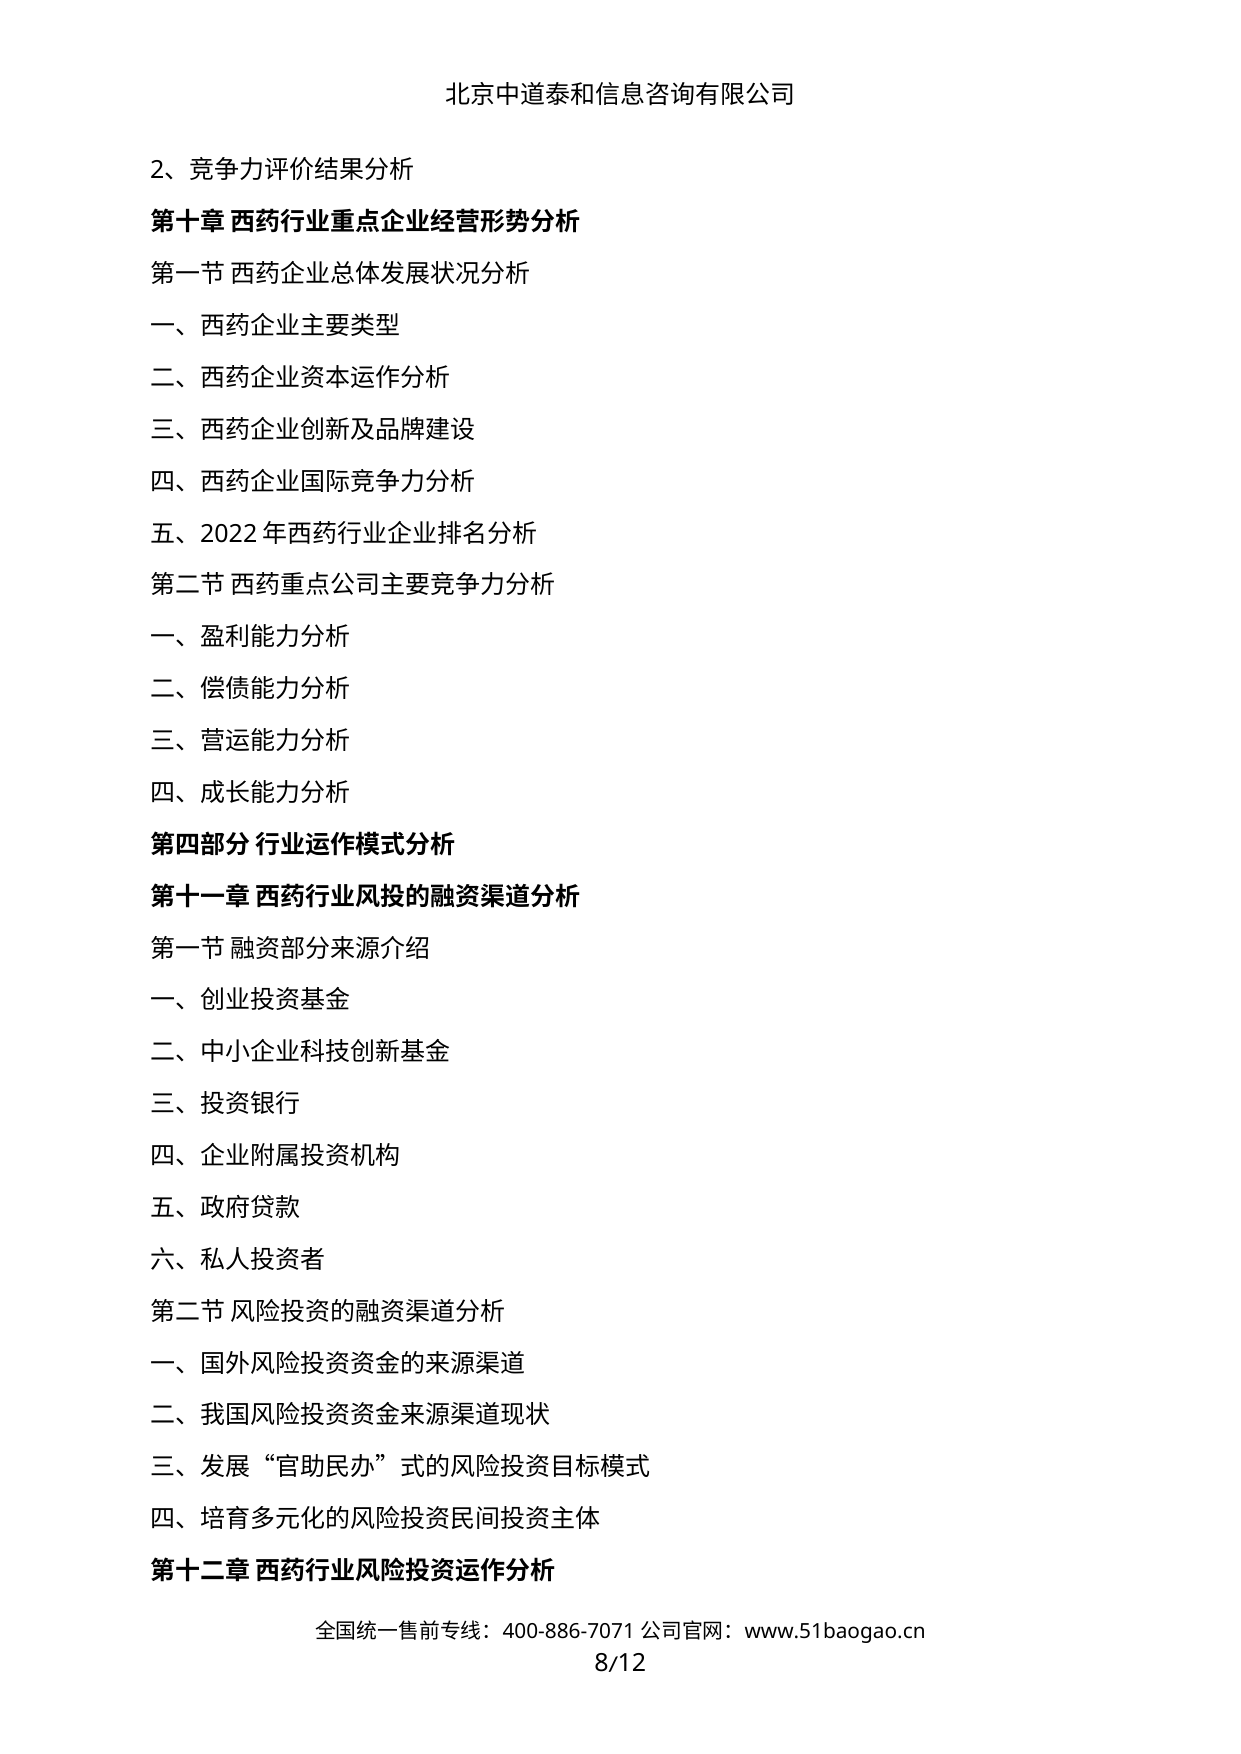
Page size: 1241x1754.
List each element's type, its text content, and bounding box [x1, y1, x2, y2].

text 四、培育多元化的风险投资民间投资主体 [150, 1499, 1090, 1535]
text 第十二章 西药行业风险投资运作分析 [150, 1551, 1090, 1587]
text 五、2022年西药行业企业排名分析 [150, 513, 1090, 549]
text 二、偿债能力分析 [150, 669, 1090, 705]
text 一、创业投资基金 [150, 980, 1090, 1016]
text 第一节 西药企业总体发展状况分析 [150, 254, 1090, 290]
text 四、成长能力分析 [150, 772, 1090, 809]
text 第一节 融资部分来源介绍 [150, 928, 1090, 964]
text 四、西药企业国际竞争力分析 [150, 461, 1090, 497]
text 六、私人投资者 [150, 1239, 1090, 1276]
text 第二节 西药重点公司主要竞争力分析 [150, 565, 1090, 601]
text 三、发展“官助民办”式的风险投资目标模式 [150, 1447, 1090, 1483]
text 三、投资银行 [150, 1084, 1090, 1120]
text 一、国外风险投资资金的来源渠道 [150, 1343, 1090, 1379]
text 第十一章 西药行业风投的融资渠道分析 [150, 876, 1090, 912]
text 四、企业附属投资机构 [150, 1136, 1090, 1172]
text 第二节 风险投资的融资渠道分析 [150, 1291, 1090, 1327]
text 三、西药企业创新及品牌建设 [150, 409, 1090, 446]
text 三、营运能力分析 [150, 721, 1090, 757]
text 五、政府贷款 [150, 1187, 1090, 1224]
text 第四部分 行业运作模式分析 [150, 824, 1090, 861]
text 二、我国风险投资资金来源渠道现状 [150, 1395, 1090, 1431]
text 二、西药企业资本运作分析 [150, 357, 1090, 394]
text 一、盈利能力分析 [150, 617, 1090, 653]
text 一、西药企业主要类型 [150, 306, 1090, 342]
text 二、中小企业科技创新基金 [150, 1032, 1090, 1068]
text 2、竞争力评价结果分析 [150, 150, 1090, 186]
text 第十章 西药行业重点企业经营形势分析 [150, 202, 1090, 238]
